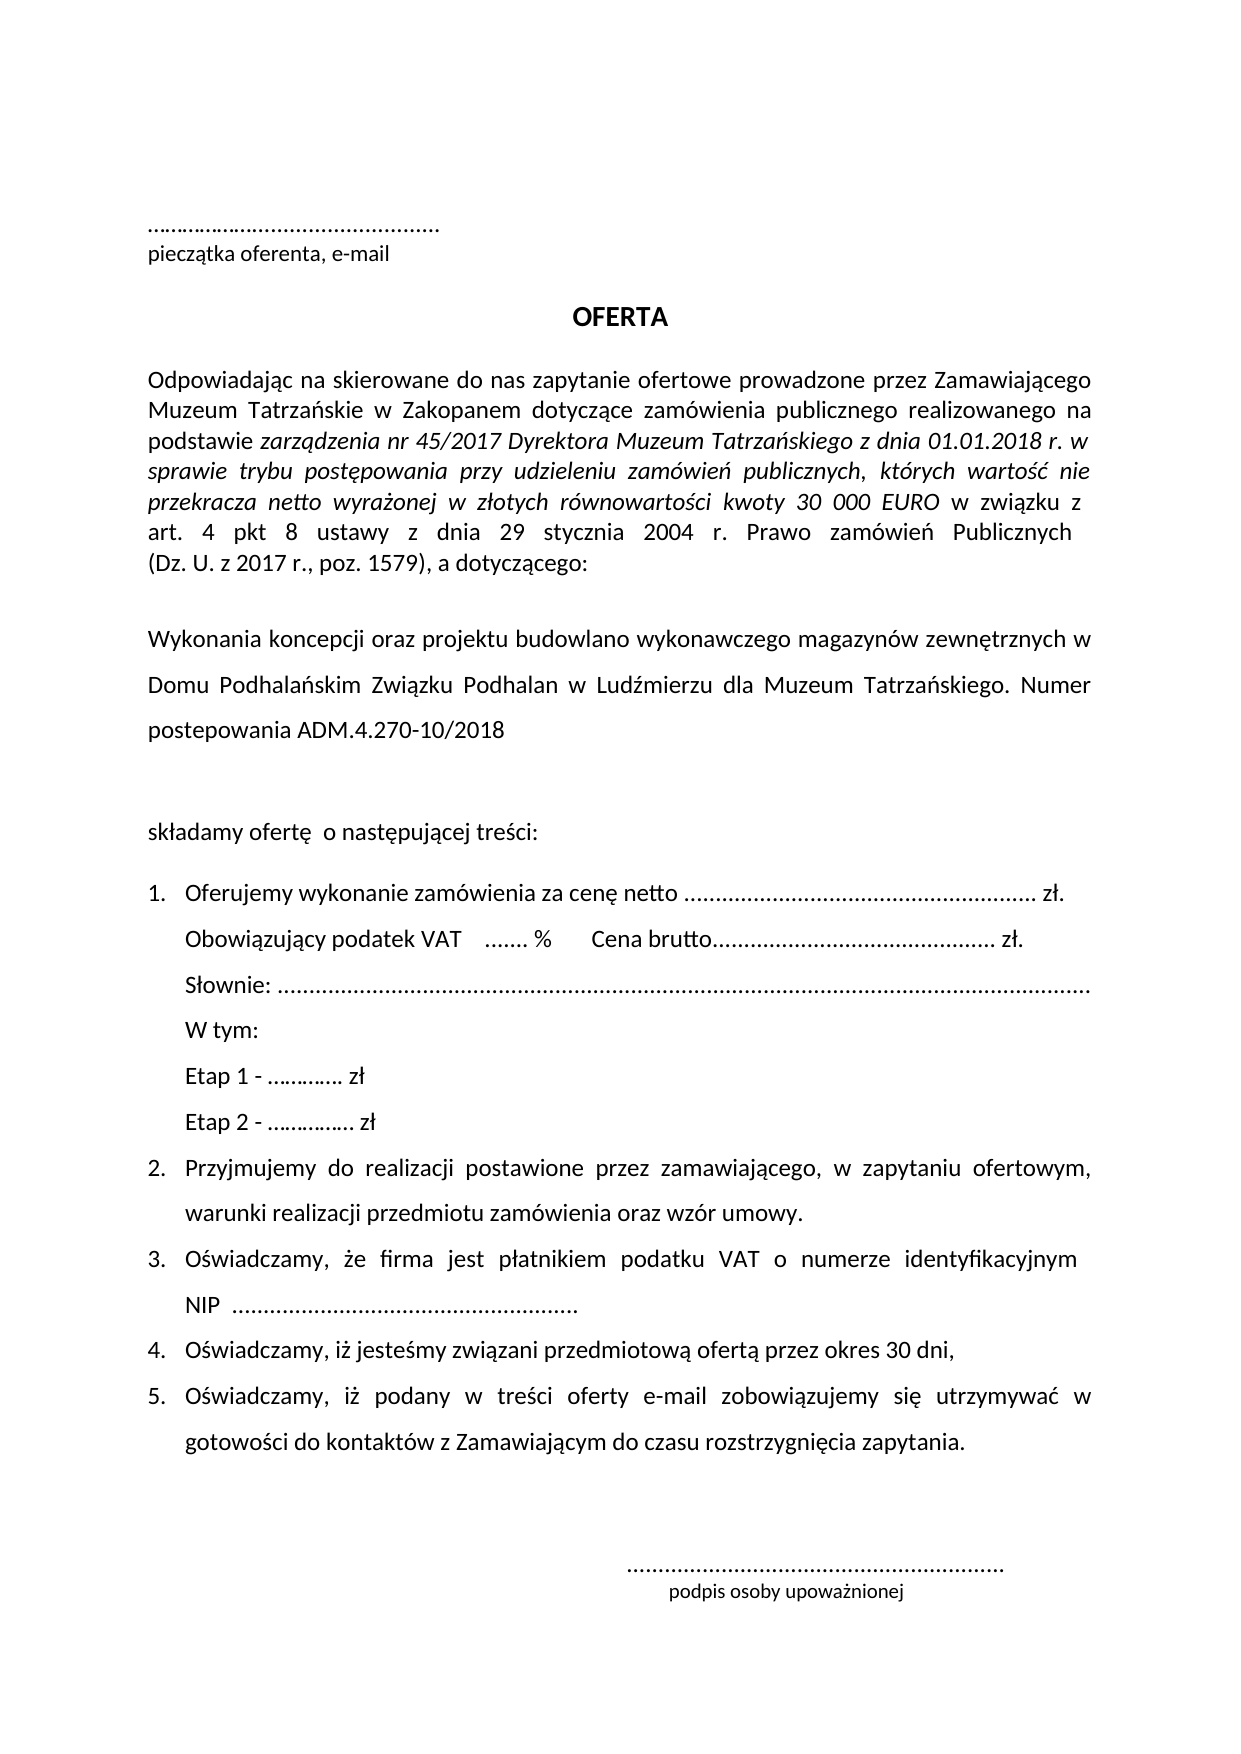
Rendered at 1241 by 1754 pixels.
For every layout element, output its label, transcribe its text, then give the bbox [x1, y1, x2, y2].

list Oświadczamy, iż jesteśmy związani przedmiotową ofertą przez okres 30 dni, [147, 1335, 1093, 1365]
text pieczątka oferenta, e-mail [148, 239, 1093, 267]
list Oferujemy wykonanie zamówienia za cenę netto ........................................................ zł. [147, 877, 1093, 908]
text OFERTA [148, 298, 1093, 333]
list Oświadczamy, że firma jest płatnikiem podatku VAT o numerze identyfikacyjnym NIP ....................................................... [147, 1243, 1093, 1319]
list Przyjmujemy do realizacji postawione przez zamawiającego, w zapytaniu ofertowym, warunki realizacji przedmiotu zamówienia oraz wzór umowy. [147, 1152, 1093, 1228]
text ............................................................ [185, 1548, 1093, 1579]
text podpis osoby upoważnionej [185, 1579, 1093, 1604]
text Odpowiadając na skierowane do nas zapytanie ofertowe prowadzone przez Zamawiającego Muzeum Tatrzańskie w Zakopanem dotyczące zamówienia publicznego realizowanego na podstawie zarządzenia nr 45/2017 Dyrektora Muzeum Tatrzańskiego z dnia 01.01.2018 r. w sprawie trybu postępowania przy udzieleniu zamówień publicznych, których wartość nie przekracza netto wyrażonej w złotych równowartości kwoty 30 000 EURO w związku z art. 4 pkt 8 ustawy z dnia 29 stycznia 2004 r. Prawo zamówień Publicznych (Dz. U. z 2017 r., poz. 1579), a dotyczącego: [148, 364, 1093, 577]
text Słownie: ................................................................................................................................. [185, 969, 1093, 999]
text Etap 1 - …………. zł [185, 1060, 1093, 1091]
list Oświadczamy, iż podany w treści oferty e-mail zobowiązujemy się utrzymywać w gotowości do kontaktów z Zamawiającym do czasu rozstrzygnięcia zapytania. [147, 1380, 1093, 1457]
text W tym: [185, 1014, 1093, 1045]
text składamy ofertę o następującej treści: [148, 816, 1093, 847]
text Etap 2 - …………… zł [185, 1106, 1093, 1137]
text Wykonania koncepcji oraz projektu budowlano wykonawczego magazynów zewnętrznych w Domu Podhalańskim Związku Podhalan w Ludźmierzu dla Muzeum Tatrzańskiego. Numer postepowania ADM.4.270-10/2018 [148, 623, 1093, 745]
text Obowiązujący podatek VAT ....... % Cena brutto............................................. zł. [185, 923, 1093, 954]
text ……………….............................. [148, 209, 1093, 239]
